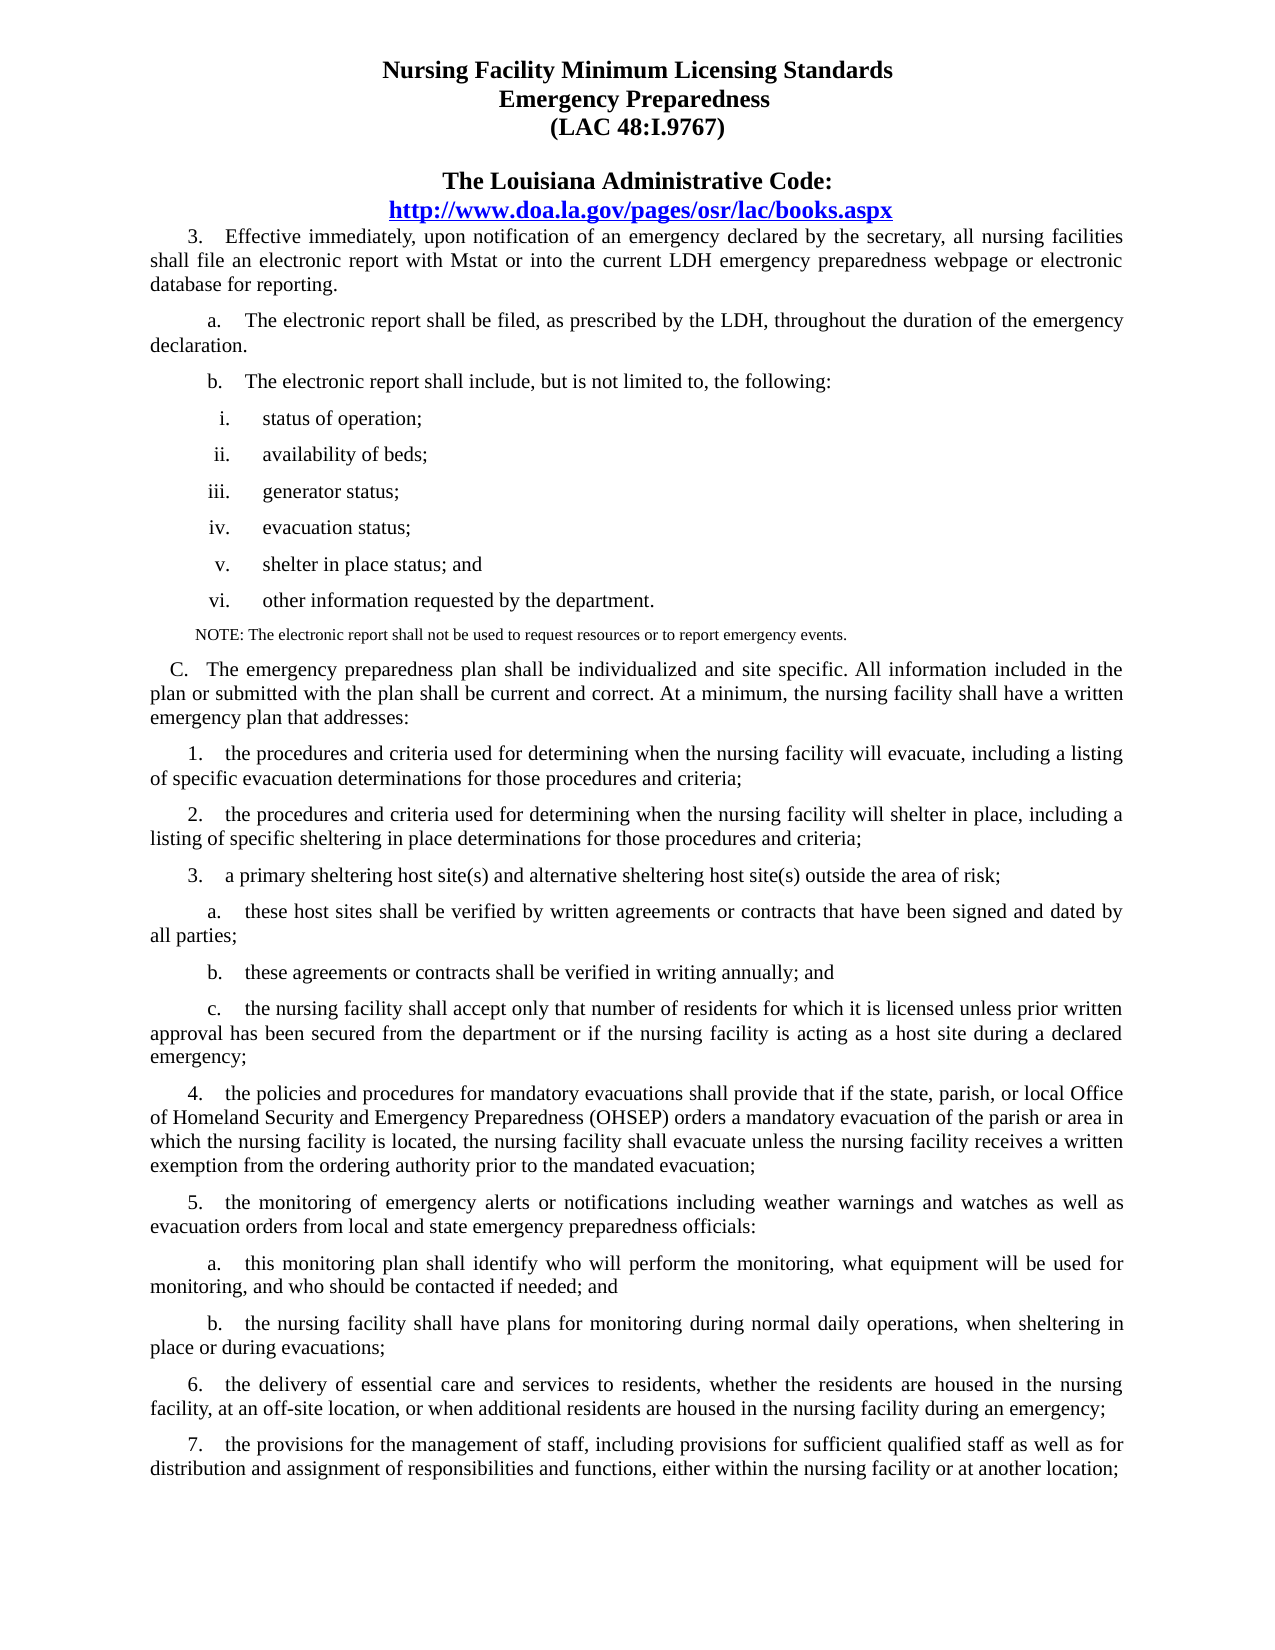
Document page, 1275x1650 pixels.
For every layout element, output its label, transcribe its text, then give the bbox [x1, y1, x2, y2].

text 2. the procedures and criteria used for determining when the nursing facility will shelter in place, including a listing of specific sheltering in place determinations for those procedures and criteria; [150, 802, 1125, 850]
text 3. a primary sheltering host site(s) and alternative sheltering host site(s) outside the area of risk; [150, 863, 1125, 887]
text v. shelter in place status; and [150, 552, 1125, 576]
text 5. the monitoring of emergency alerts or notifications including weather warnings and watches as well as evacuation orders from local and state emergency preparedness officials: [150, 1190, 1125, 1238]
text C. The emergency preparedness plan shall be individualized and site specific. All information included in the plan or submitted with the plan shall be current and correct. At a minimum, the nursing facility shall have a written emergency plan that addresses: [150, 657, 1125, 729]
text b. The electronic report shall include, but is not limited to, the following: [150, 369, 1125, 393]
text b. the nursing facility shall have plans for monitoring during normal daily operations, when sheltering in place or during evacuations; [150, 1311, 1125, 1359]
text a. this monitoring plan shall identify who will perform the monitoring, what equipment will be used for monitoring, and who should be contacted if needed; and [150, 1250, 1125, 1298]
text 1. the procedures and criteria used for determining when the nursing facility will evacuate, including a listing of specific evacuation determinations for those procedures and criteria; [150, 741, 1125, 789]
text vi. other information requested by the department. [150, 588, 1125, 612]
text 3. Effective immediately, upon notification of an emergency declared by the secretary, all nursing facilities shall file an electronic report with Mstat or into the current LDH emergency preparedness webpage or electronic database for reporting. [150, 224, 1125, 296]
text 7. the provisions for the management of staff, including provisions for sufficient qualified staff as well as for distribution and assignment of responsibilities and functions, either within the nursing facility or at another location; [150, 1432, 1125, 1480]
text ii. availability of beds; [150, 442, 1125, 466]
text NOTE: The electronic report shall not be used to request resources or to report emergency events. [195, 625, 1080, 644]
text b. these agreements or contracts shall be verified in writing annually; and [150, 960, 1125, 984]
text 4. the policies and procedures for mandatory evacuations shall provide that if the state, parish, or local Office of Homeland Security and Emergency Preparedness (OHSEP) orders a mandatory evacuation of the parish or area in which the nursing facility is located, the nursing facility shall evacuate unless the nursing facility receives a written exemption from the ordering authority prior to the mandated evacuation; [150, 1081, 1125, 1177]
text 6. the delivery of essential care and services to residents, whether the residents are housed in the nursing facility, at an off-site location, or when additional residents are housed in the nursing facility during an emergency; [150, 1372, 1125, 1420]
text iii. generator status; [150, 479, 1125, 503]
text c. the nursing facility shall accept only that number of residents for which it is licensed unless prior written approval has been secured from the department or if the nursing facility is acting as a host site during a declared emergency; [150, 996, 1125, 1068]
text a. The electronic report shall be filed, as prescribed by the LDH, throughout the duration of the emergency declaration. [150, 308, 1125, 357]
text a. these host sites shall be verified by written agreements or contracts that have been signed and dated by all parties; [150, 899, 1125, 947]
text i. status of operation; [150, 406, 1125, 430]
text iv. evacuation status; [150, 515, 1125, 539]
